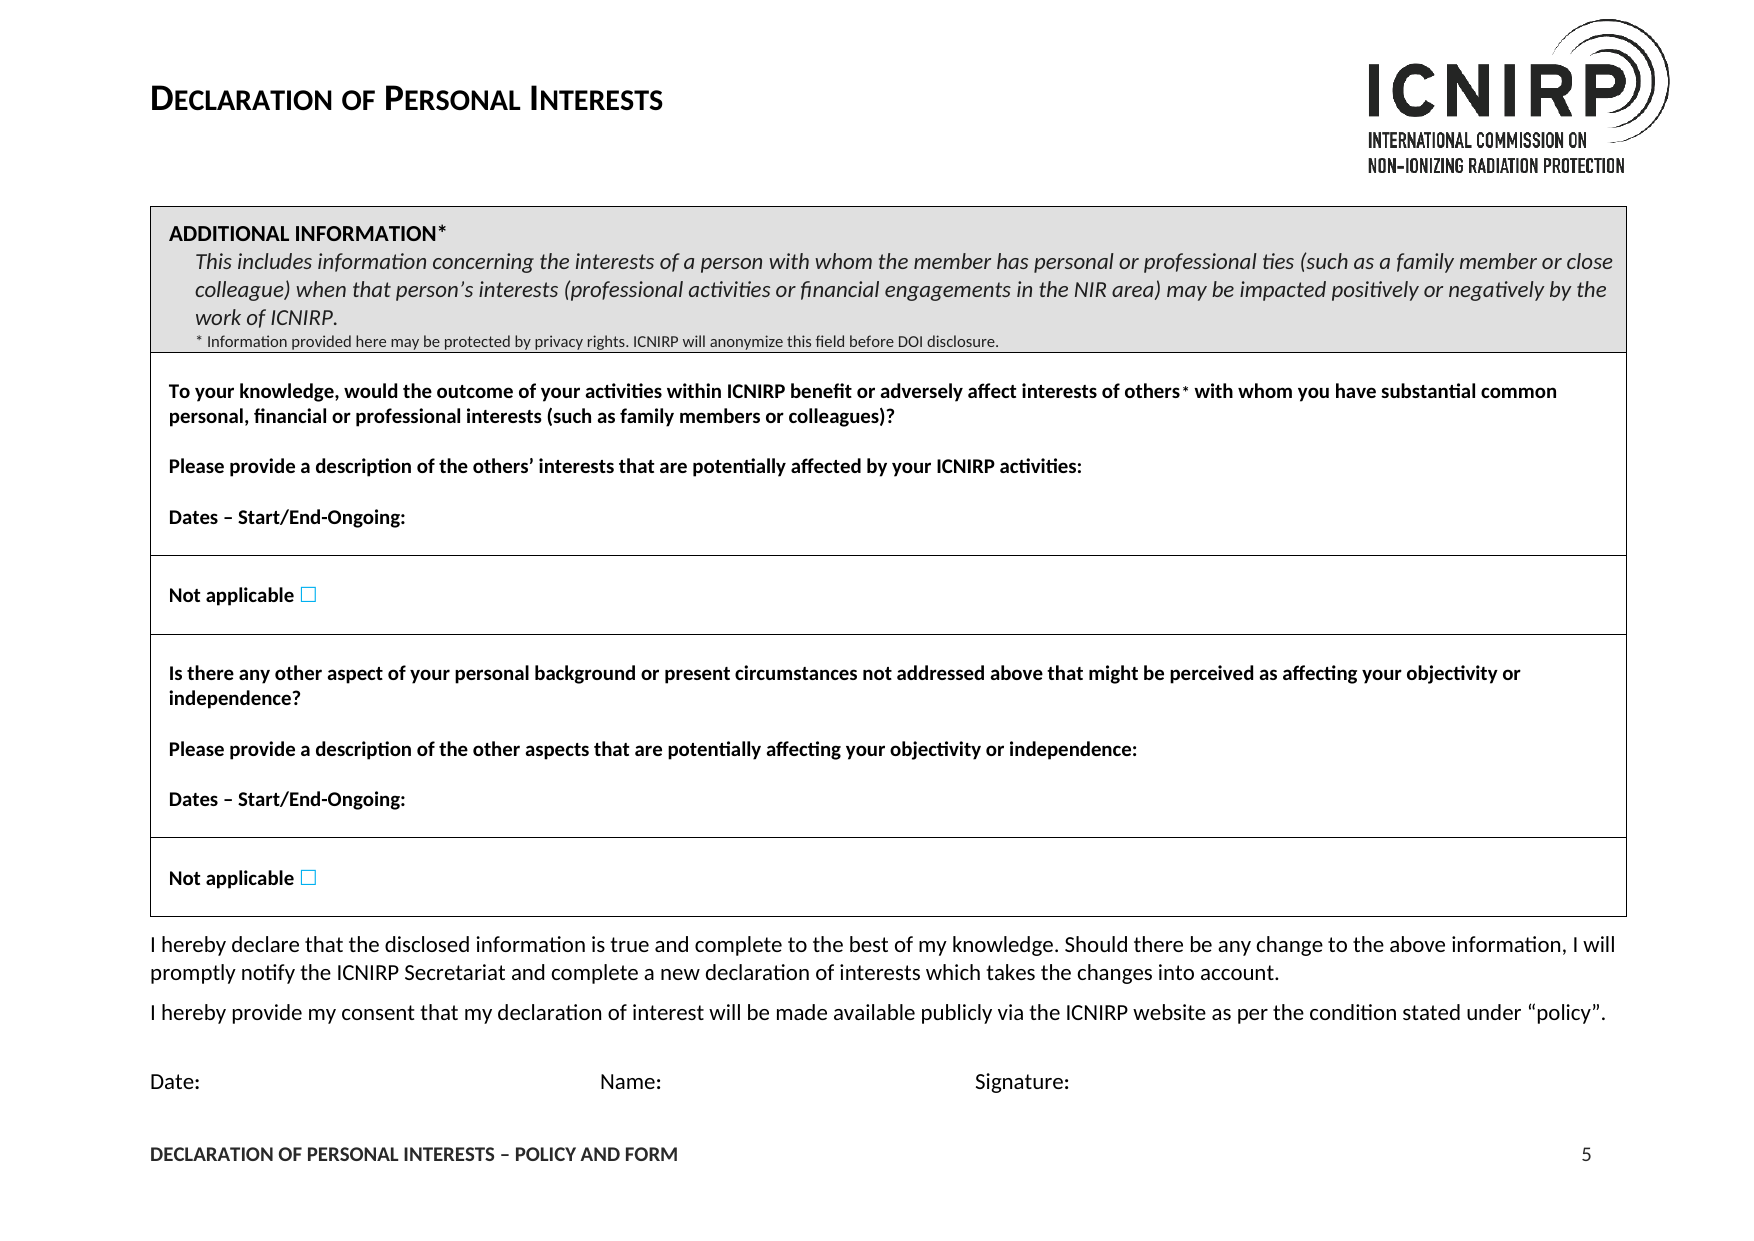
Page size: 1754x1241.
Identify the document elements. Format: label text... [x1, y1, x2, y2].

table_cell Not applicable [151, 556, 1626, 634]
table_cell Is there any other aspect of your personal background or present circumstances not addressed above that might be perceived as affecting your objectivity or independence? Please provide a description of the other aspects that are potentially affecting your objectivity or independence: Dates – Start/End-Ongoing: [151, 635, 1626, 837]
text Date: Name: Signature: [150, 1067, 1656, 1095]
text I hereby declare that the disclosed information is true and complete to the best of my knowledge. Should there be any change to the above information, I will promptly notify the ICNIRP Secretariat and complete a new declaration of interests which takes the changes into account. [150, 930, 1656, 986]
table_cell To your knowledge, would the outcome of your activities within ICNIRP benefit or adversely affect interests of others* with whom you have substantial common personal, financial or professional interests (such as family members or colleagues)? Please provide a description of the others’ interests that are potentially affected by your ICNIRP activities: Dates – Start/End-Ongoing: [151, 353, 1626, 554]
table_cell Not applicable [151, 838, 1626, 916]
table_cell ADDITIONAL INFORMATION* This includes information concerning the interests of a person with whom the member has personal or professional ties (such as a family member or close colleague) when that person’s interests (professional activities or financial engagements in the NIR area) may be impacted positively or negatively by the work of ICNIRP. * Information provided here may be protected by privacy rights. ICNIRP will anonymize this field before DOI disclosure. [151, 207, 1626, 352]
text I hereby provide my consent that my declaration of interest will be made available publicly via the ICNIRP website as per the condition stated under “policy”. [150, 998, 1656, 1026]
picture [1341, 18, 1696, 173]
